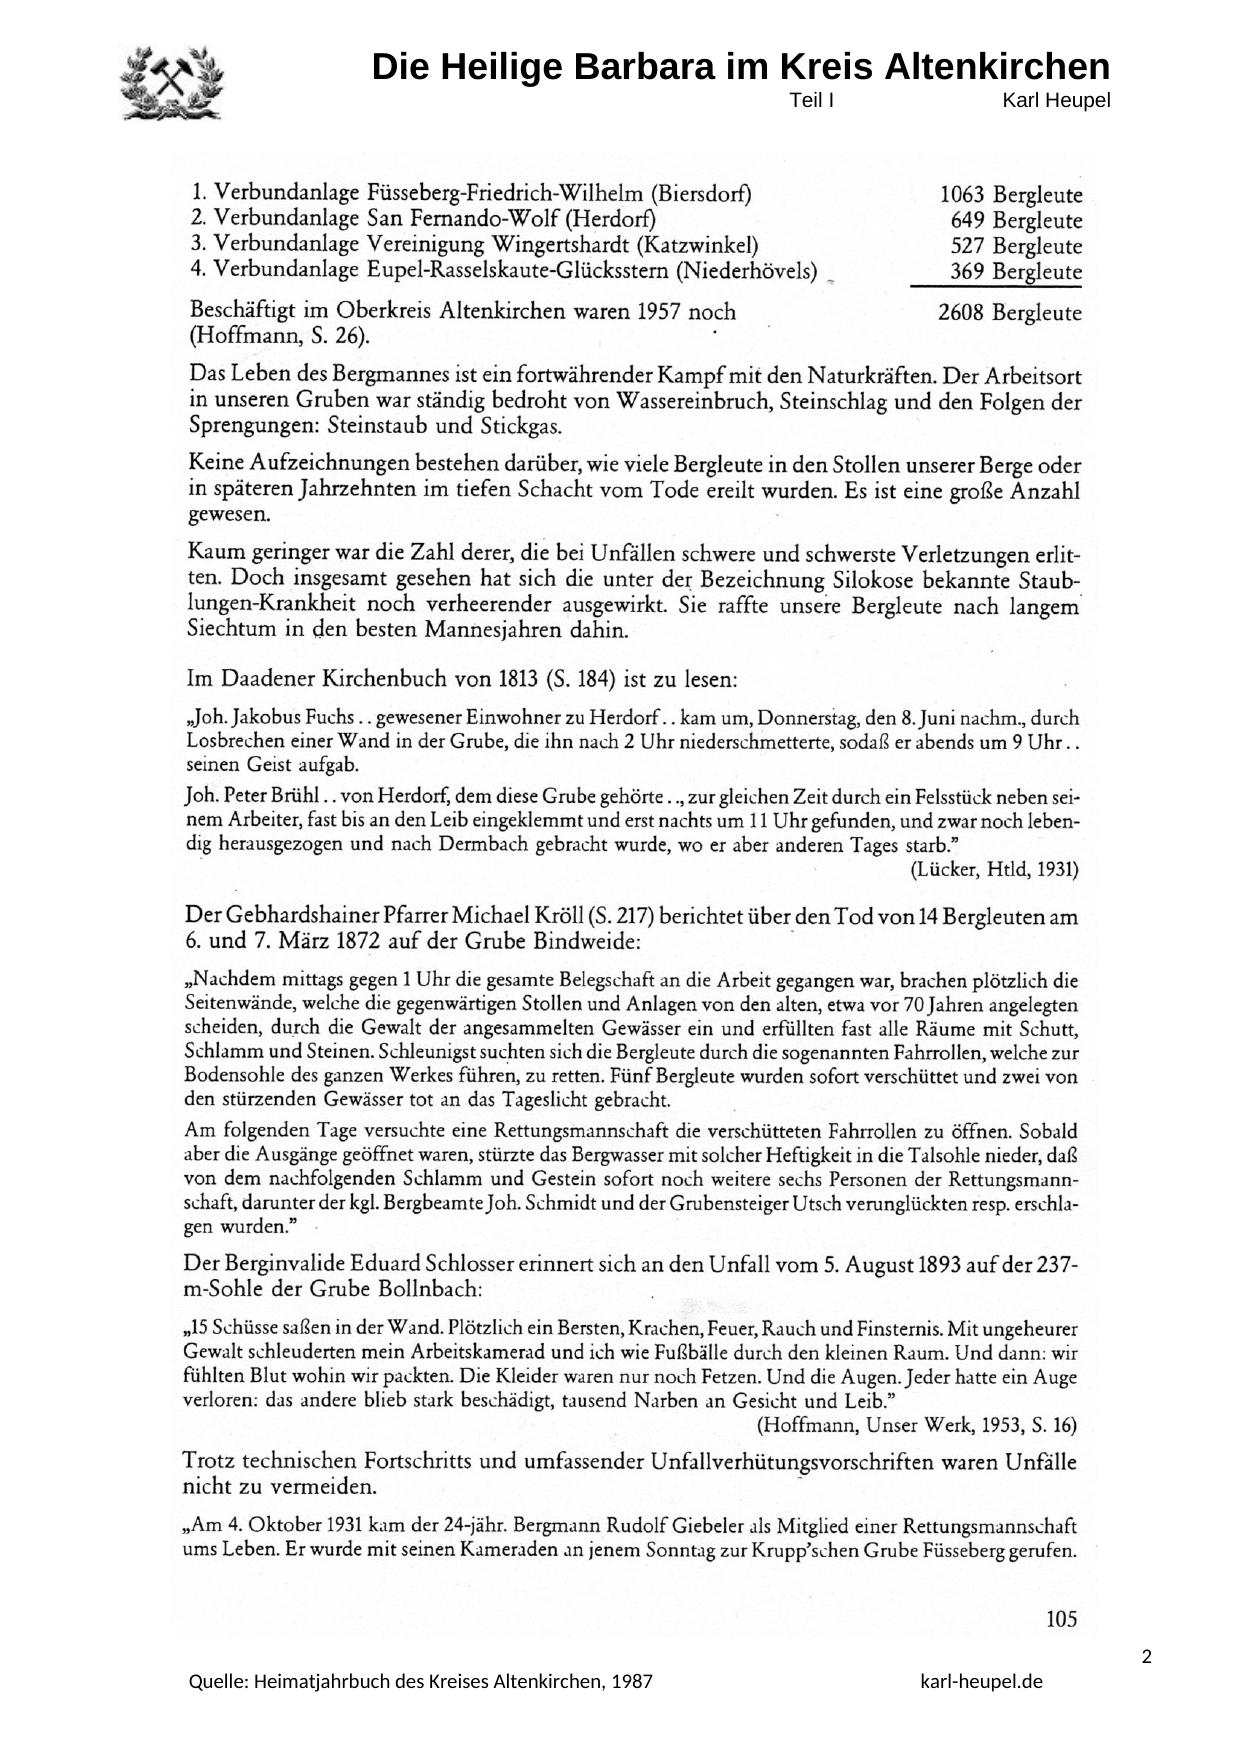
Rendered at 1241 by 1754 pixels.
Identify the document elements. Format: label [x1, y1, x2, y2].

picture [118, 44, 226, 126]
picture [171, 151, 1099, 1638]
